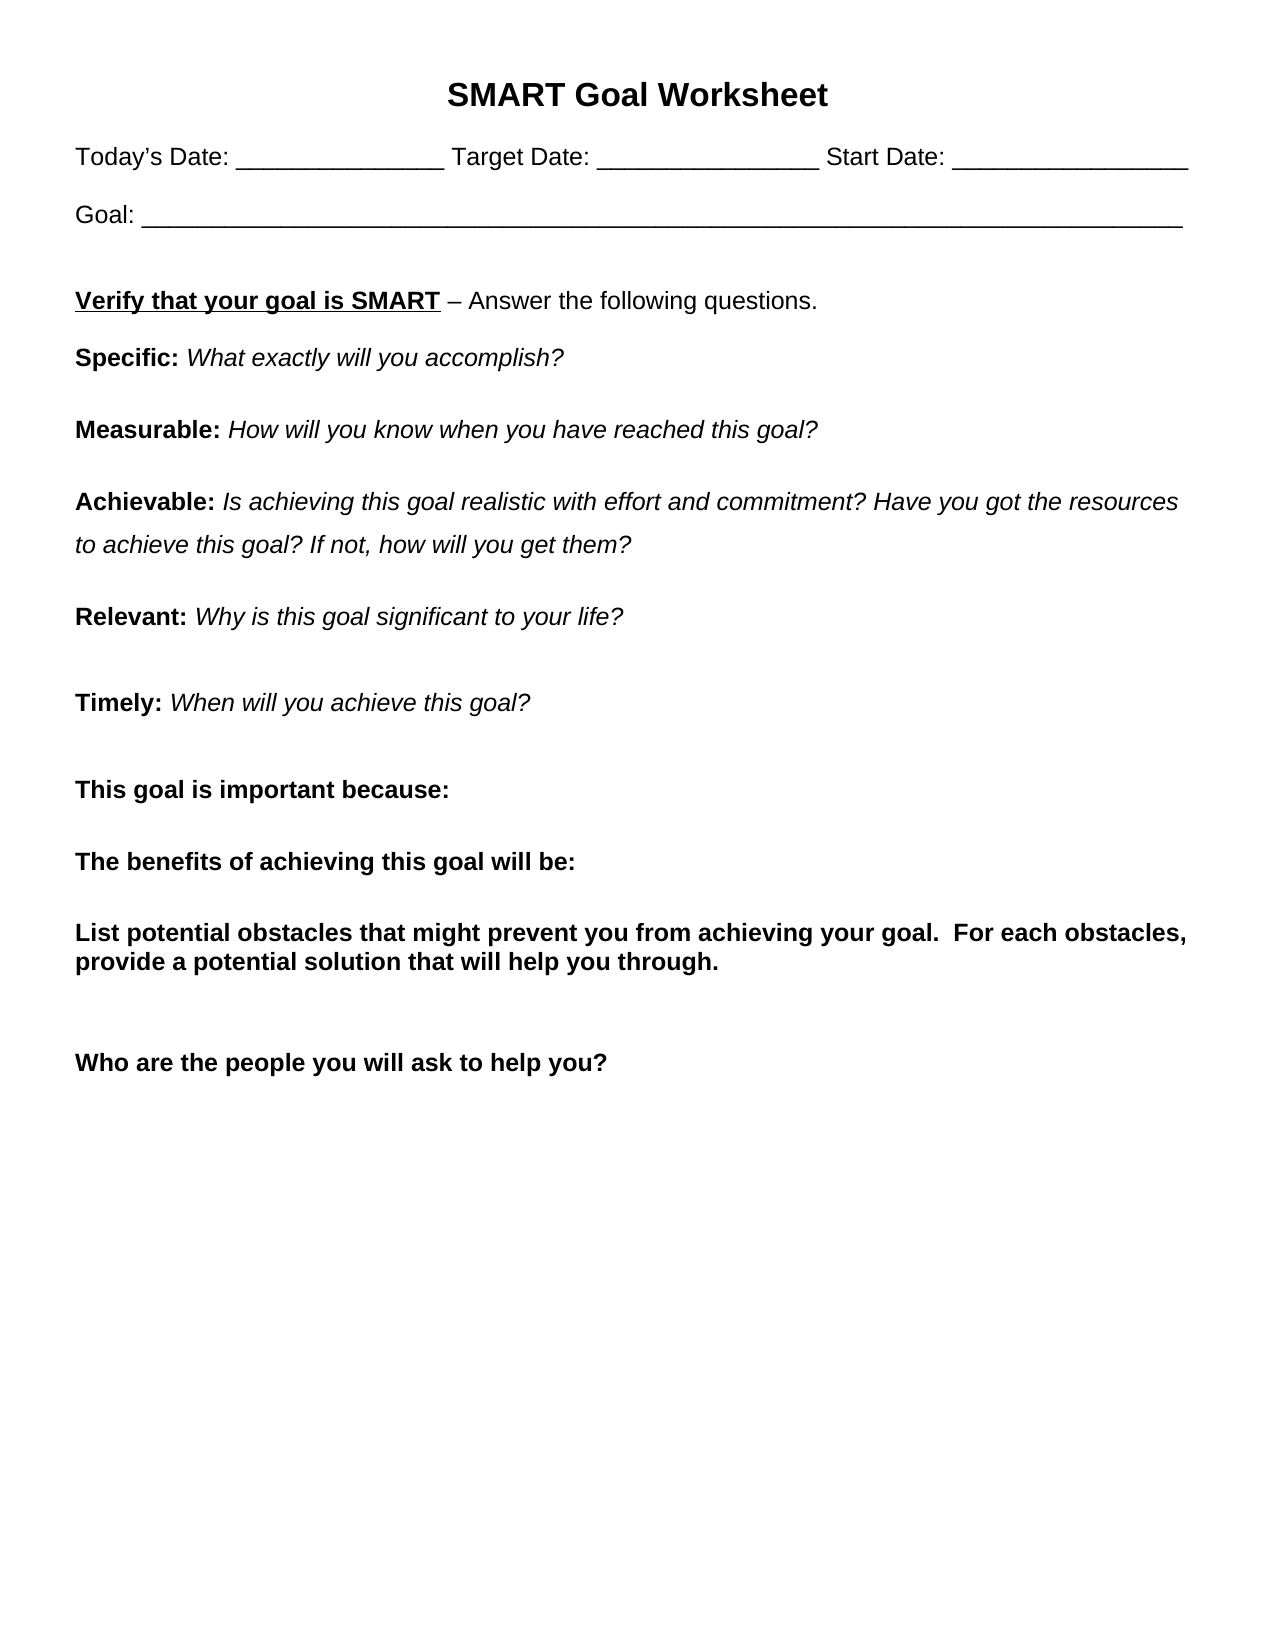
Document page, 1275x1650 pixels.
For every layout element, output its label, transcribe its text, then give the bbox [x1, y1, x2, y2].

text List potential obstacles that might prevent you from achieving your goal. For each obstacles, provide a potential solution that will help you through. [75, 918, 1200, 976]
text Specific: What exactly will you accomplish? [75, 343, 1200, 372]
text The benefits of achieving this goal will be: [75, 847, 1200, 875]
text SMART Goal Worksheet [75, 75, 1200, 113]
text Timely: When will you achieve this goal? [75, 688, 1200, 717]
text Achievable: Is achieving this goal realistic with effort and commitment? Have you got the resources to achieve this goal? If not, how will you get them? [75, 487, 1200, 559]
text Goal: ___________________________________________________________________________ [75, 200, 1200, 228]
text Verify that your goal is SMART – Answer the following questions. [75, 257, 1200, 315]
text Today’s Date: _______________ Target Date: ________________ Start Date: _________________ [75, 142, 1200, 171]
text Who are the people you will ask to help you? [75, 1005, 1200, 1077]
text Measurable: How will you know when you have reached this goal? [75, 415, 1200, 444]
text Relevant: Why is this goal significant to your life? [75, 602, 1200, 631]
text This goal is important because: [75, 775, 1200, 803]
